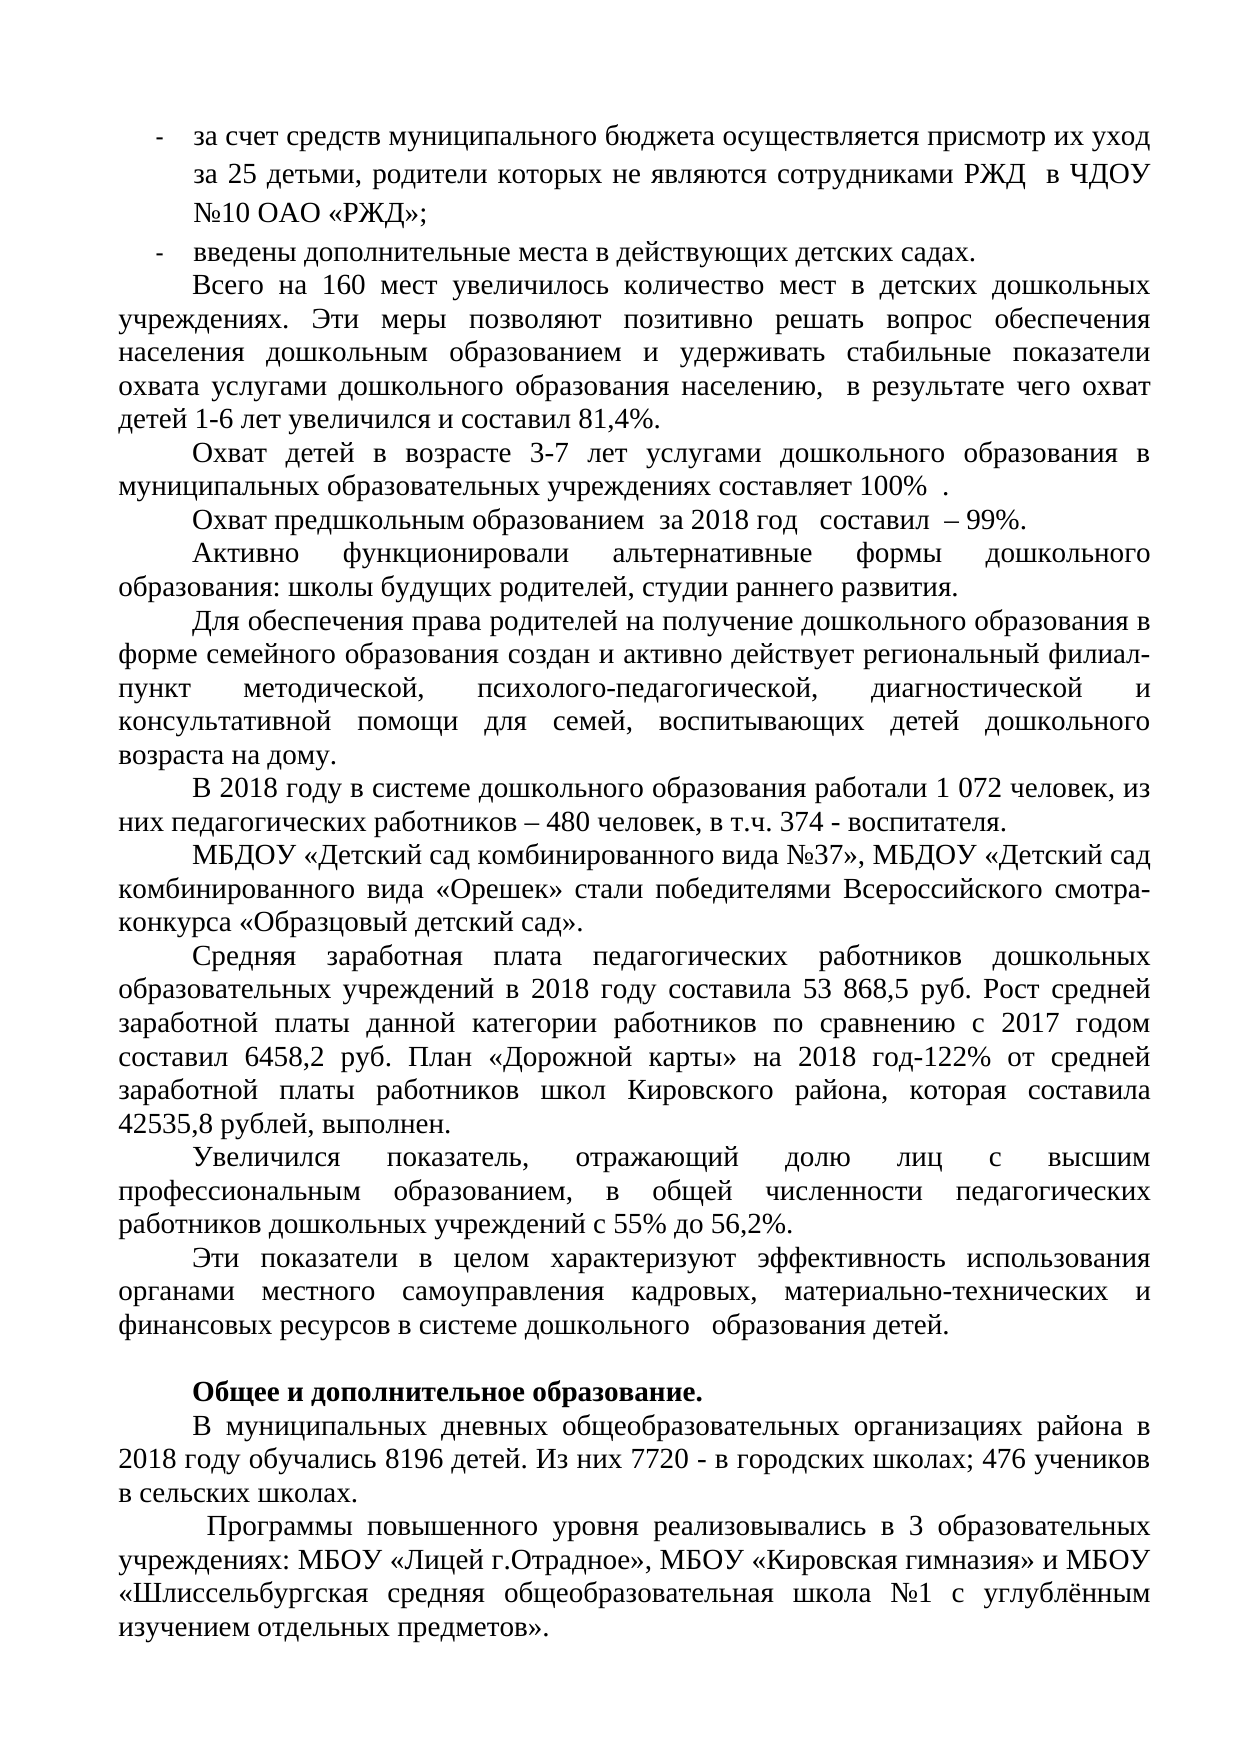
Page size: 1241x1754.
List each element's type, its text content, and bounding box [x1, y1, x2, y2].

list за счет средств муниципального бюджета осуществляется присмотр их уход за 25 детьми, родители которых не являются сотрудниками РЖД в ЧДОУ №10 ОАО «РЖД»; [156, 118, 1152, 229]
text Всего на 160 мест увеличилось количество мест в детских дошкольных учреждениях. Эти меры позволяют позитивно решать вопрос обеспечения населения дошкольным образованием и удерживать стабильные показатели охвата услугами дошкольного образования населению, в результате чего охват детей 1-6 лет увеличился и составил 81,4%. [118, 267, 1152, 435]
text Охват детей в возрасте 3-7 лет услугами дошкольного образования в муниципальных образовательных учреждениях составляет 100% . [118, 435, 1152, 502]
text Для обеспечения права родителей на получение дошкольного образования в форме семейного образования создан и активно действует региональный филиал-пункт методической, психолого-педагогической, диагностической и консультативной помощи для семей, воспитывающих детей дошкольного возраста на дому. [118, 603, 1152, 770]
text Активно функционировали альтернативные формы дошкольного образования: школы будущих родителей, студии раннего развития. [118, 536, 1152, 603]
text Общее и дополнительное образование. [118, 1374, 1152, 1408]
list введены дополнительные места в действующих детских садах. [156, 234, 1152, 267]
text В 2018 году в системе дошкольного образования работали 1 072 человек, из них педагогических работников – 480 человек, в т.ч. 374 - воспитателя. [118, 770, 1152, 837]
text Увеличился показатель, отражающий долю лиц с высшим профессиональным образованием, в общей численности педагогических работников дошкольных учреждений с 55% до 56,2%. [118, 1139, 1152, 1240]
text МБДОУ «Детский сад комбинированного вида №37», МБДОУ «Детский сад комбинированного вида «Орешек» стали победителями Всероссийского смотра-конкурса «Образцовый детский сад». [118, 837, 1152, 938]
text В муниципальных дневных общеобразовательных организациях района в 2018 году обучались 8196 детей. Из них 7720 - в городских школах; 476 учеников в сельских школах. [118, 1408, 1152, 1508]
text Программы повышенного уровня реализовывались в 3 образовательных учреждениях: МБОУ «Лицей г.Отрадное», МБОУ «Кировская гимназия» и МБОУ «Шлиссельбургская средняя общеобразовательная школа №1 с углублённым изучением отдельных предметов». [118, 1508, 1152, 1642]
text Средняя заработная плата педагогических работников дошкольных образовательных учреждений в 2018 году составила 53 868,5 руб. Рост средней заработной платы данной категории работников по сравнению с 2017 годом составил 6458,2 руб. План «Дорожной карты» на 2018 год-122% от средней заработной платы работников школ Кировского района, которая составила 42535,8 рублей, выполнен. [118, 938, 1152, 1139]
text Охват предшкольным образованием за 2018 год составил – 99%. [118, 502, 1152, 536]
text Эти показатели в целом характеризуют эффективность использования органами местного самоуправления кадровых, материально-технических и финансовых ресурсов в системе дошкольного образования детей. [118, 1240, 1152, 1341]
